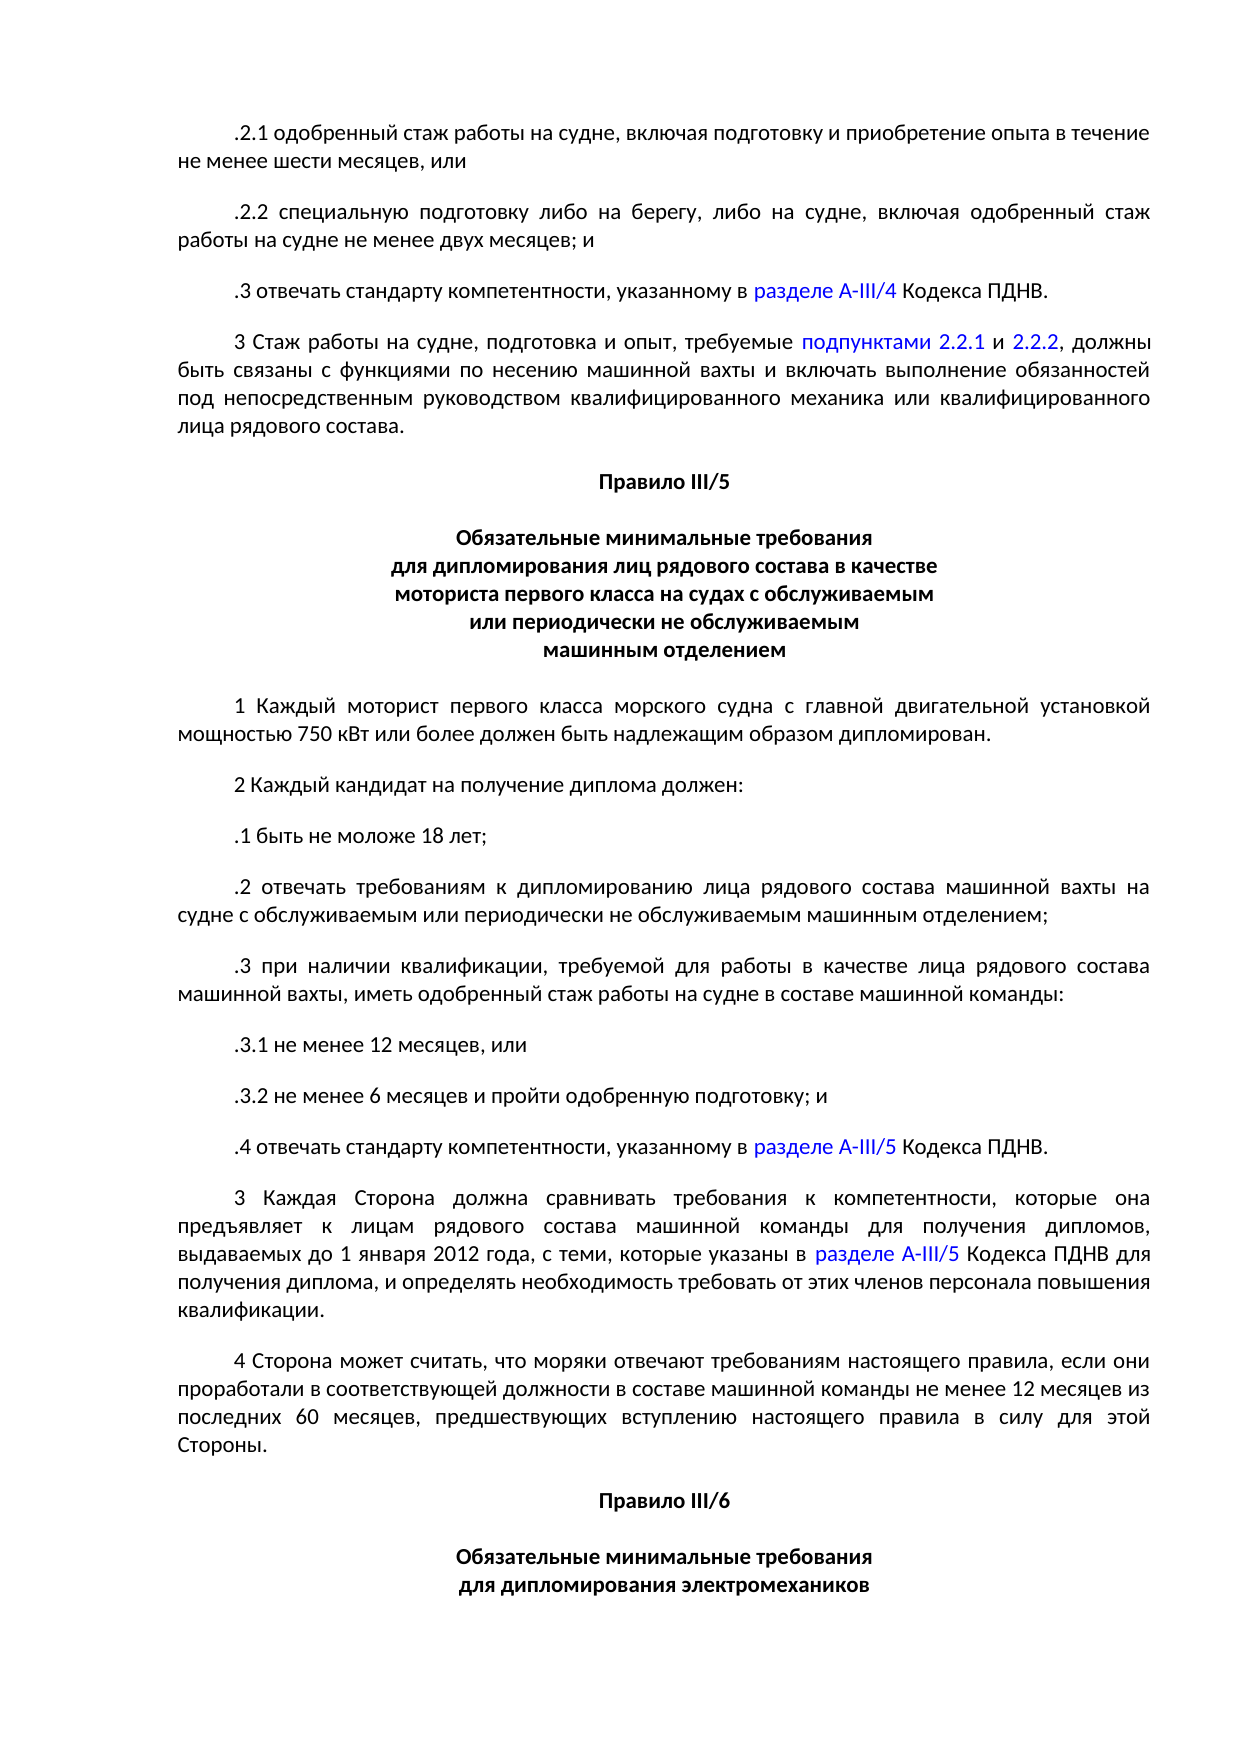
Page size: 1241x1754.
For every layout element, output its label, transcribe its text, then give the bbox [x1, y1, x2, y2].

title или периодически не обслуживаемым [177, 607, 1152, 635]
text 2 Каждый кандидат на получение диплома должен: [177, 770, 1152, 798]
text .3.1 не менее 12 месяцев, или [177, 1030, 1152, 1058]
title Правило III/5 [177, 467, 1152, 495]
text 3 Стаж работы на судне, подготовка и опыт, требуемые подпунктами 2.2.1 и 2.2.2, должны быть связаны с функциями по несению машинной вахты и включать выполнение обязанностей под непосредственным руководством квалифицированного механика или квалифицированного лица рядового состава. [177, 327, 1152, 439]
title Правило III/6 [177, 1486, 1152, 1514]
text .2.1 одобренный стаж работы на судне, включая подготовку и приобретение опыта в течение не менее шести месяцев, или [177, 118, 1152, 174]
text 4 Сторона может считать, что моряки отвечают требованиям настоящего правила, если они проработали в соответствующей должности в составе машинной команды не менее 12 месяцев из последних 60 месяцев, предшествующих вступлению настоящего правила в силу для этой Стороны. [177, 1346, 1152, 1458]
text .4 отвечать стандарту компетентности, указанному в разделе A-III/5 Кодекса ПДНВ. [177, 1132, 1152, 1160]
text .1 быть не моложе 18 лет; [177, 821, 1152, 849]
text 3 Каждая Сторона должна сравнивать требования к компетентности, которые она предъявляет к лицам рядового состава машинной команды для получения дипломов, выдаваемых до 1 января 2012 года, с теми, которые указаны в разделе A-III/5 Кодекса ПДНВ для получения диплома, и определять необходимость требовать от этих членов персонала повышения квалификации. [177, 1183, 1152, 1323]
title Обязательные минимальные требования [177, 523, 1152, 551]
text .2 отвечать требованиям к дипломированию лица рядового состава машинной вахты на судне с обслуживаемым или периодически не обслуживаемым машинным отделением; [177, 872, 1152, 928]
title Обязательные минимальные требования [177, 1542, 1152, 1570]
text .2.2 специальную подготовку либо на берегу, либо на судне, включая одобренный стаж работы на судне не менее двух месяцев; и [177, 197, 1152, 253]
text 1 Каждый моторист первого класса морского судна с главной двигательной установкой мощностью 750 кВт или более должен быть надлежащим образом дипломирован. [177, 691, 1152, 747]
text .3 при наличии квалификации, требуемой для работы в качестве лица рядового состава машинной вахты, иметь одобренный стаж работы на судне в составе машинной команды: [177, 951, 1152, 1007]
title для дипломирования электромехаников [177, 1570, 1152, 1598]
text .3.2 не менее 6 месяцев и пройти одобренную подготовку; и [177, 1081, 1152, 1109]
title моториста первого класса на судах с обслуживаемым [177, 579, 1152, 607]
title машинным отделением [177, 635, 1152, 663]
title для дипломирования лиц рядового состава в качестве [177, 551, 1152, 579]
text .3 отвечать стандарту компетентности, указанному в разделе A-III/4 Кодекса ПДНВ. [177, 276, 1152, 304]
